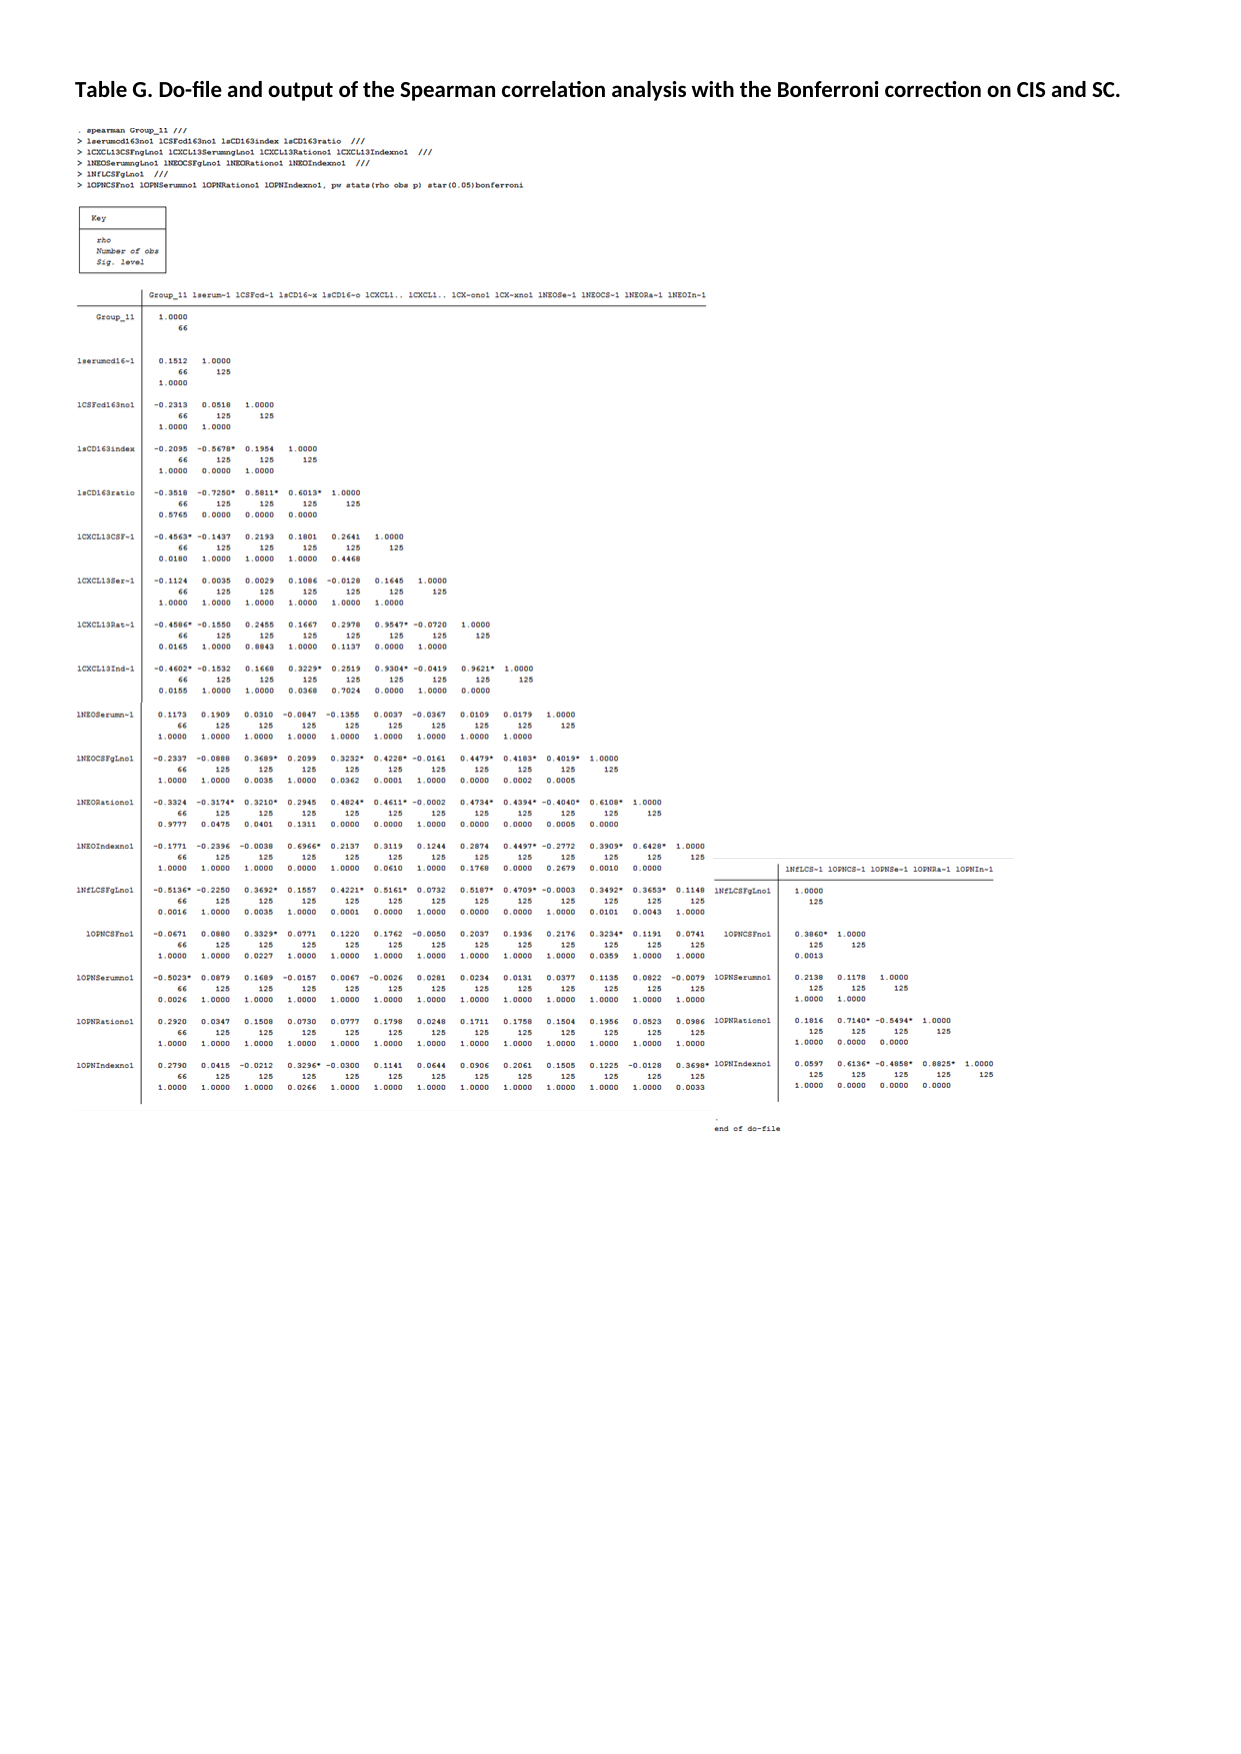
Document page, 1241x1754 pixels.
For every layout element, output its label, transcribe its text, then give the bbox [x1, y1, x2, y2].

text Table G. Do-file and output of the Spearman correlation analysis with the Bonferroni correction on CIS and SC. [75, 75, 1165, 103]
picture [75, 128, 1013, 1139]
